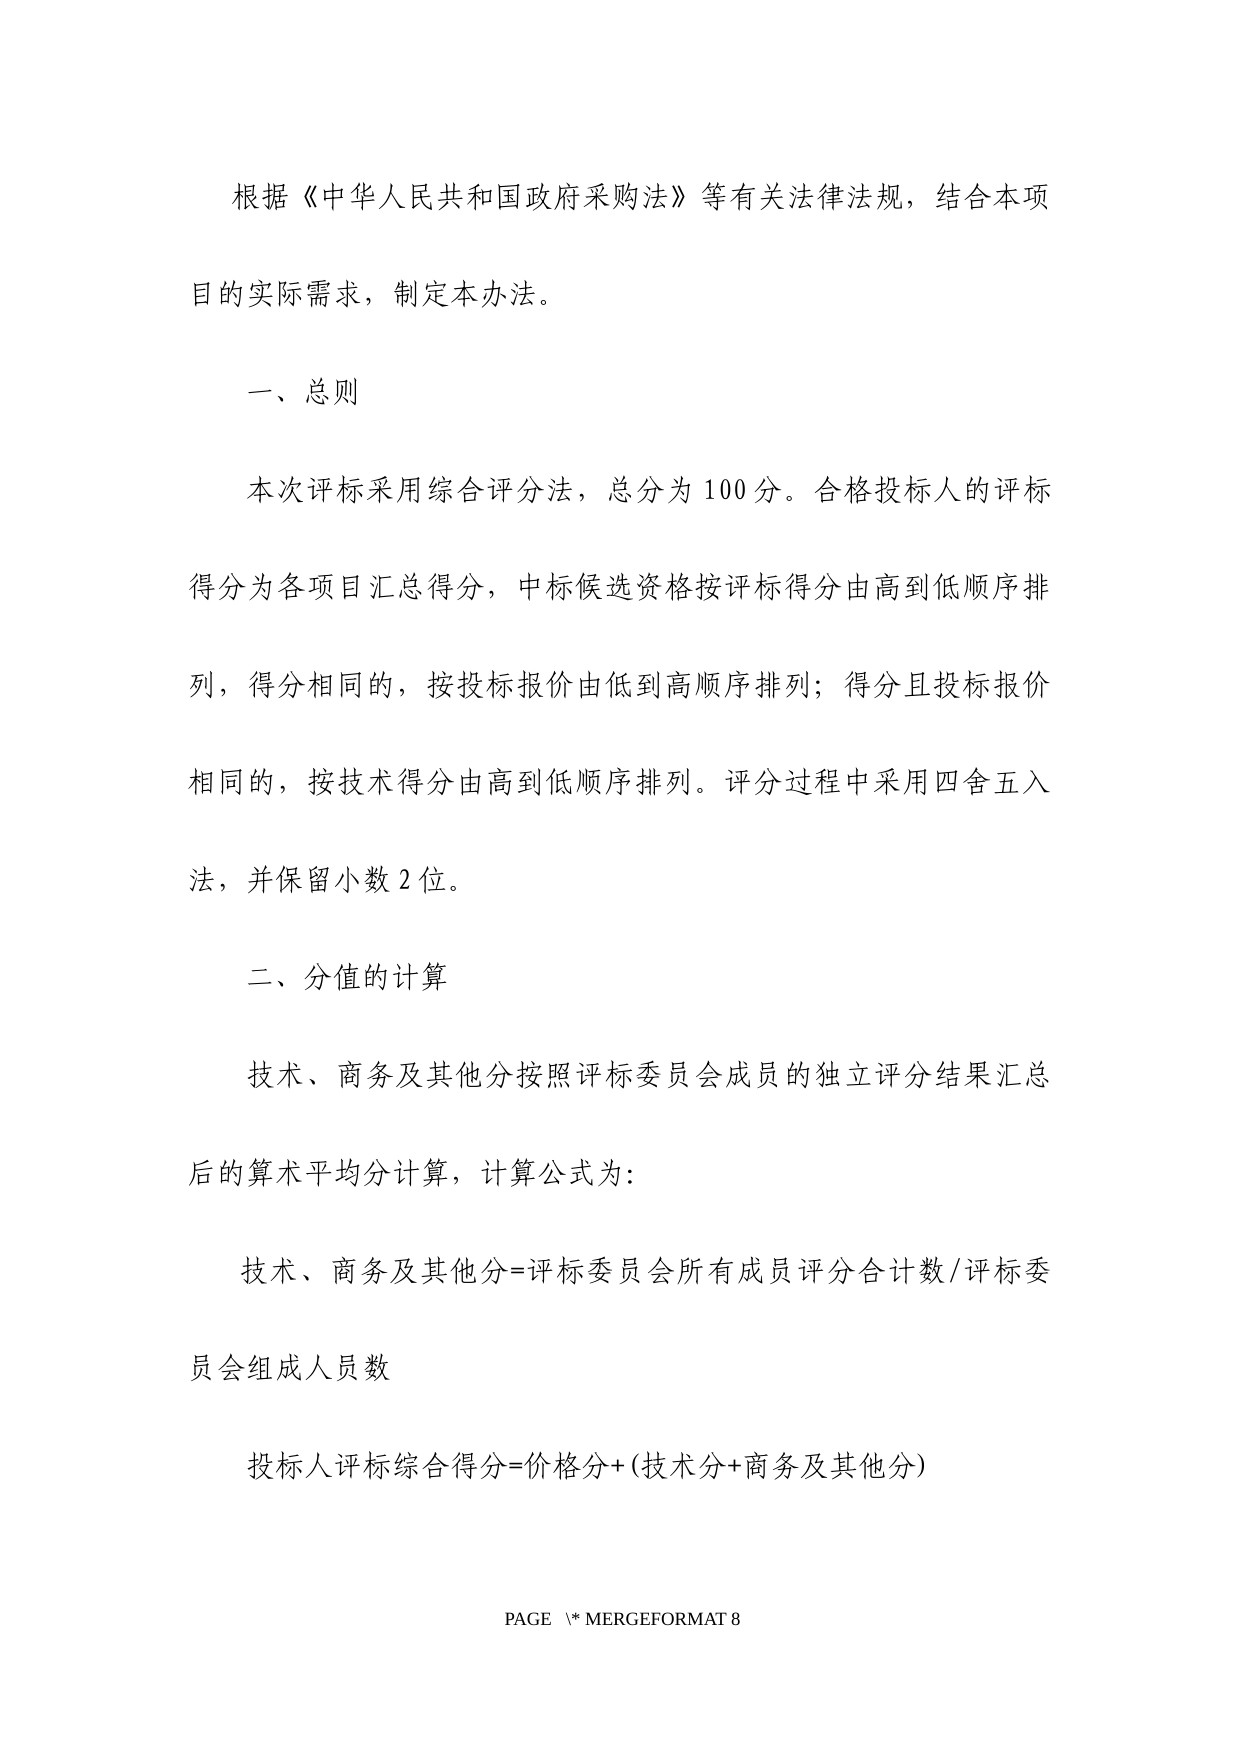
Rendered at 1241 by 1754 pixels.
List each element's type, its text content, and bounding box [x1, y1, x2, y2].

text 投标人评标综合得分=价格分+(技术分+商务及其他分) [187, 1431, 1053, 1496]
text 一、总则 [187, 357, 1053, 422]
text 技术、商务及其他分=评标委员会所有成员评分合计数/评标委员会组成人员数 [187, 1236, 1053, 1398]
text 根据《中华人民共和国政府采购法》等有关法律法规，结合本项目的实际需求，制定本办法。 [187, 162, 1053, 324]
text 二、分值的计算 [187, 943, 1053, 1008]
text 技术、商务及其他分按照评标委员会成员的独立评分结果汇总后的算术平均分计算，计算公式为： [187, 1041, 1053, 1203]
text 本次评标采用综合评分法，总分为100分。合格投标人的评标得分为各项目汇总得分，中标候选资格按评标得分由高到低顺序排列，得分相同的，按投标报价由低到高顺序排列；得分且投标报价相同的，按技术得分由高到低顺序排列。评分过程中采用四舍五入法，并保留小数2位。 [187, 455, 1053, 910]
